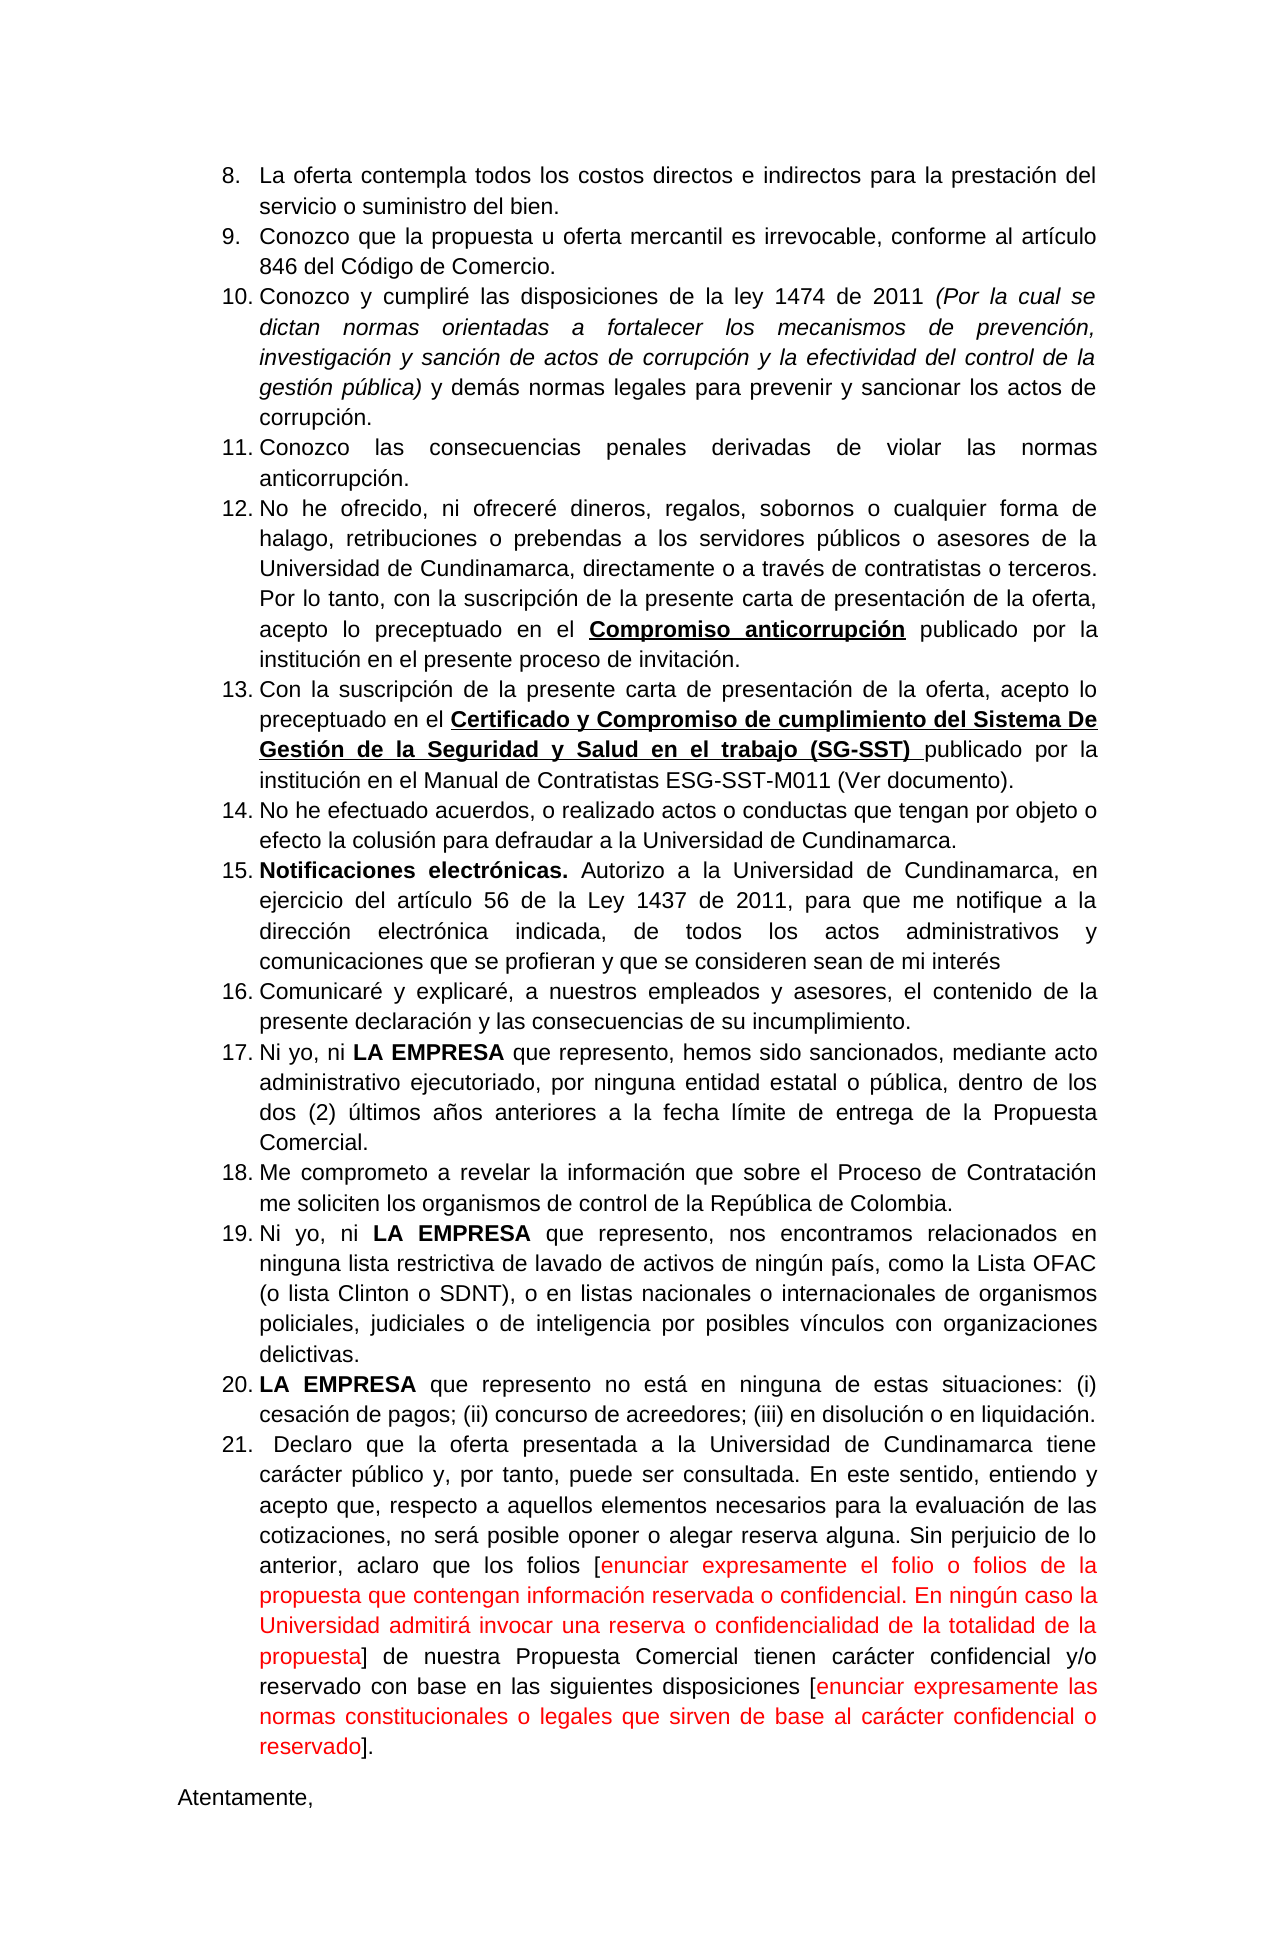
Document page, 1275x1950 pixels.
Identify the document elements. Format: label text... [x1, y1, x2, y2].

list Me comprometo a revelar la información que sobre el Proceso de Contratación me soliciten los organismos de control de la República de Colombia. [222, 1159, 1098, 1216]
list La oferta contempla todos los costos directos e indirectos para la prestación del servicio o suministro del bien. [222, 162, 1098, 219]
list Comunicaré y explicaré, a nuestros empleados y asesores, el contenido de la presente declaración y las consecuencias de su incumplimiento. [222, 978, 1098, 1035]
list No he ofrecido, ni ofreceré dineros, regalos, sobornos o cualquier forma de halago, retribuciones o prebendas a los servidores públicos o asesores de la Universidad de Cundinamarca, directamente o a través de contratistas o terceros. Por lo tanto, con la suscripción de la presente carta de presentación de la oferta, acepto lo preceptuado en el Compromiso anticorrupción publicado por la institución en el presente proceso de invitación. [222, 495, 1098, 672]
list Conozco y cumpliré las disposiciones de la ley 1474 de 2011 (Por la cual se dictan normas orientadas a fortalecer los mecanismos de prevención, investigación y sanción de actos de corrupción y la efectividad del control de la gestión pública) y demás normas legales para prevenir y sancionar los actos de corrupción. [222, 283, 1098, 431]
list Ni yo, ni LA EMPRESA que represento, hemos sido sancionados, mediante acto administrativo ejecutoriado, por ninguna entidad estatal o pública, dentro de los dos (2) últimos años anteriores a la fecha límite de entrega de la Propuesta Comercial. [222, 1038, 1098, 1156]
list Notificaciones electrónicas. Autorizo a la Universidad de Cundinamarca, en ejercicio del artículo 56 de la Ley 1437 de 2011, para que me notifique a la dirección electrónica indicada, de todos los actos administrativos y comunicaciones que se profieran y que se consideren sean de mi interés [222, 857, 1098, 974]
text Atentamente, [177, 1784, 1098, 1811]
list Conozco que la propuesta u oferta mercantil es irrevocable, conforme al artículo 846 del Código de Comercio. [222, 223, 1098, 279]
list No he efectuado acuerdos, o realizado actos o conductas que tengan por objeto o efecto la colusión para defraudar a la Universidad de Cundinamarca. [222, 797, 1098, 853]
list LA EMPRESA que represento no está en ninguna de estas situaciones: (i) cesación de pagos; (ii) concurso de acreedores; (iii) en disolución o en liquidación. [222, 1371, 1098, 1427]
list Con la suscripción de la presente carta de presentación de la oferta, acepto lo preceptuado en el Certificado y Compromiso de cumplimiento del Sistema De Gestión de la Seguridad y Salud en el trabajo (SG-SST) publicado por la institución en el Manual de Contratistas ESG-SST-M011 (Ver documento). [222, 676, 1098, 793]
list Ni yo, ni LA EMPRESA que represento, nos encontramos relacionados en ninguna lista restrictiva de lavado de activos de ningún país, como la Lista OFAC (o lista Clinton o SDNT), o en listas nacionales o internacionales de organismos policiales, judiciales o de inteligencia por posibles vínculos con organizaciones delictivas. [222, 1220, 1098, 1367]
list Conozco las consecuencias penales derivadas de violar las normas anticorrupción. [222, 434, 1098, 491]
list Declaro que la oferta presentada a la Universidad de Cundinamarca tiene carácter público y, por tanto, puede ser consultada. En este sentido, entiendo y acepto que, respecto a aquellos elementos necesarios para la evaluación de las cotizaciones, no será posible oponer o alegar reserva alguna. Sin perjuicio de lo anterior, aclaro que los folios [enunciar expresamente el folio o folios de la propuesta que contengan información reservada o confidencial. En ningún caso la Universidad admitirá invocar una reserva o confidencialidad de la totalidad de la propuesta] de nuestra Propuesta Comercial tienen carácter confidencial y/o reservado con base en las siguientes disposiciones [enunciar expresamente las normas constitucionales o legales que sirven de base al carácter confidencial o reservado]. [222, 1431, 1098, 1760]
